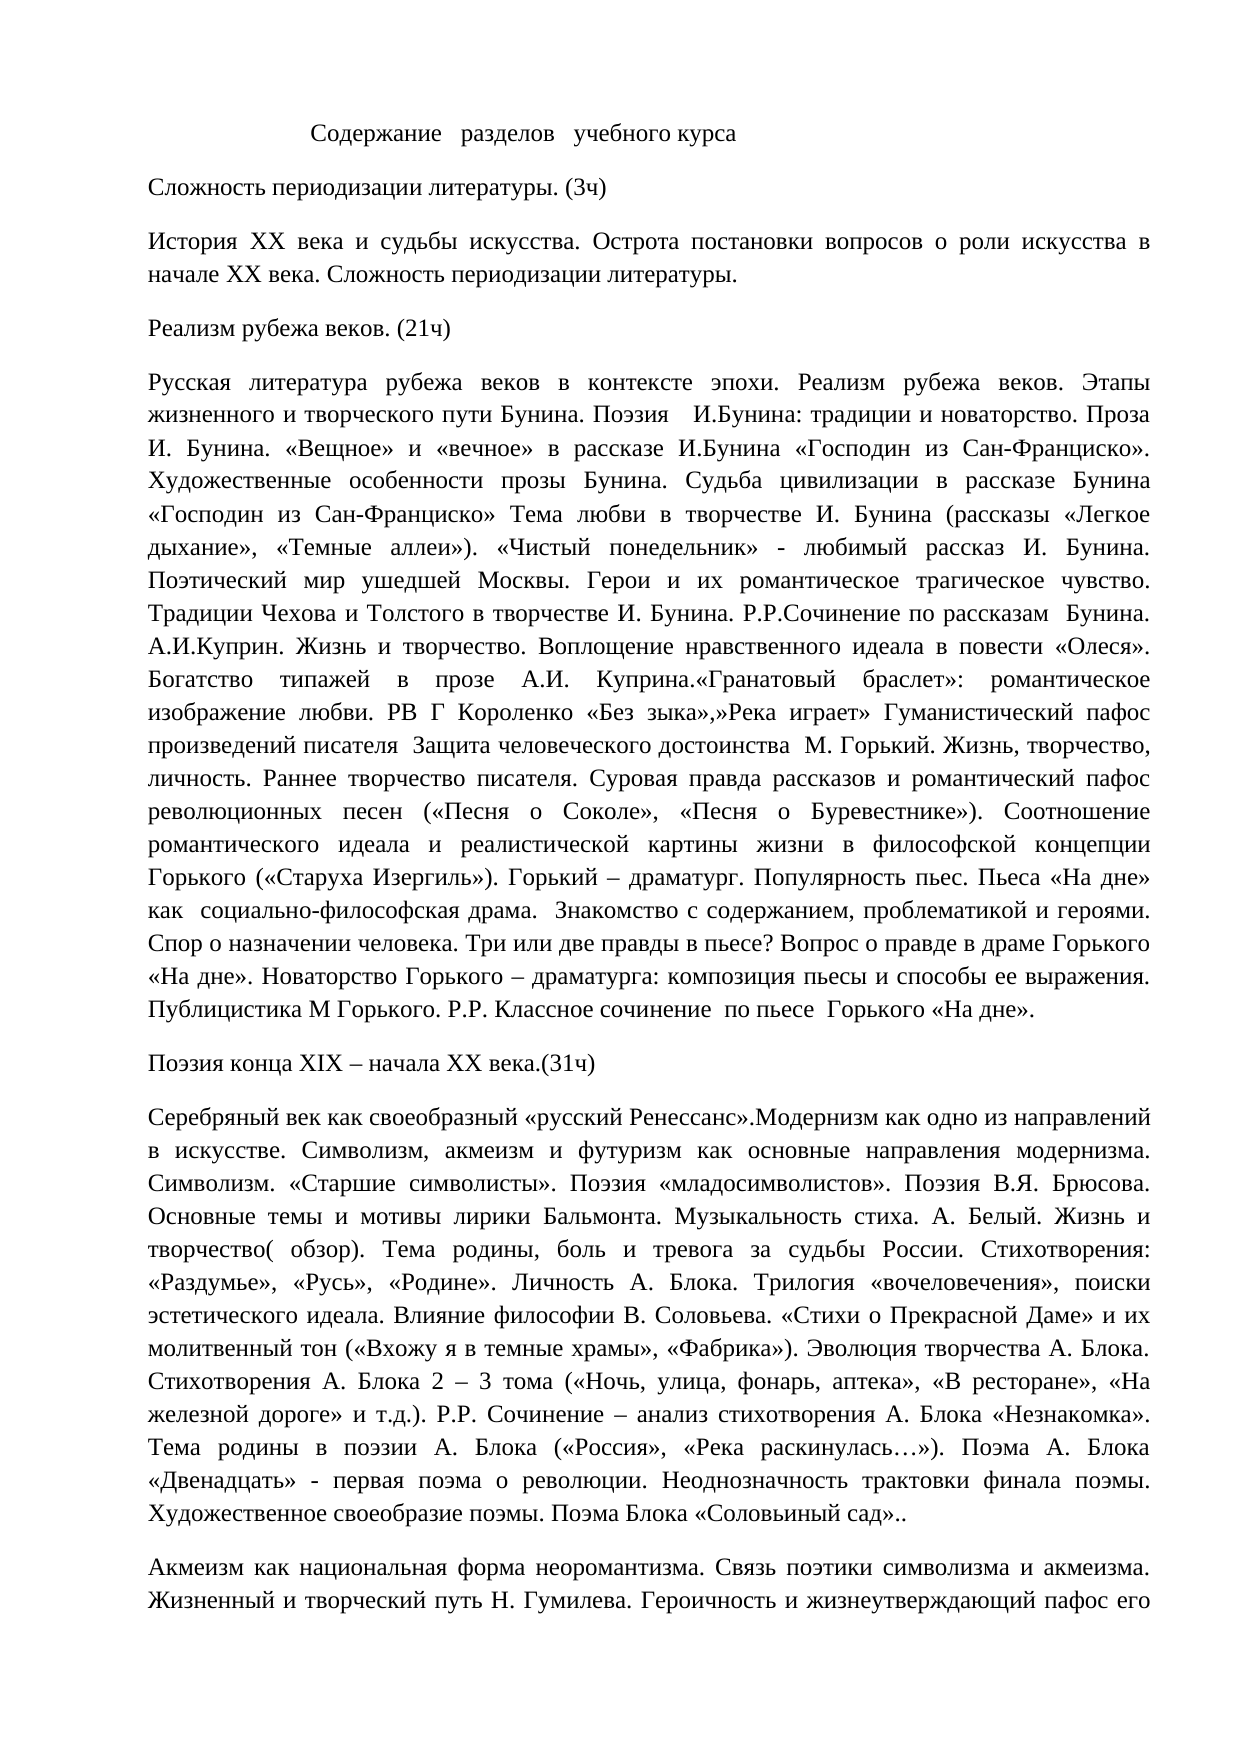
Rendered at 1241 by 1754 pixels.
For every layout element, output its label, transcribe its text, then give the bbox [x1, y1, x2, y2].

text Содержание разделов учебного курса [148, 118, 1152, 147]
text Реализм рубежа веков. (21ч) [148, 313, 1152, 341]
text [148, 1552, 1152, 1613]
text Русская литература рубежа веков в контексте эпохи. Реализм рубежа веков. Этапы жизненного и творческого пути Бунина. Поэзия И.Бунина: традиции и новаторство. Проза И. Бунина. «Вещное» и «вечное» в рассказе И.Бунина «Господин из Сан-Франциско». Художественные особенности прозы Бунина. Судьба цивилизации в рассказе Бунина «Господин из Сан-Франциско» Тема любви в творчестве И. Бунина (рассказы «Легкое дыхание», «Темные аллеи»). «Чистый понедельник» - любимый рассказ И. Бунина. Поэтический мир ушедшей Москвы. Герои и их романтическое трагическое чувство. Традиции Чехова и Толстого в творчестве И. Бунина. Р.Р.Сочинение по рассказам Бунина. А.И.Куприн. Жизнь и творчество. Воплощение нравственного идеала в повести «Олеся». Богатство типажей в прозе А.И. Куприна.«Гранатовый браслет»: романтическое изображение любви. РВ Г Короленко «Без зыка»,»Река играет» Гуманистический пафос произведений писателя Защита человеческого достоинства М. Горький. Жизнь, творчество, личность. Раннее творчество писателя. Суровая правда рассказов и романтический пафос революционных песен («Песня о Соколе», «Песня о Буревестнике»). Соотношение романтического идеала и реалистической картины жизни в философской концепции Горького («Старуха Изергиль»). Горький – драматург. Популярность пьес. Пьеса «На дне» как социально-философская драма. Знакомство с содержанием, проблематикой и героями. Спор о назначении человека. Три или две правды в пьесе? Вопрос о правде в драме Горького «На дне». Новаторство Горького – драматурга: композиция пьесы и способы ее выражения. Публицистика М Горького. Р.Р. Классное сочинение по пьесе Горького «На дне». [148, 367, 1152, 1023]
text Поэзия конца XIX – начала XX века.(31ч) [148, 1048, 1152, 1077]
text История XX века и судьбы искусства. Острота постановки вопросов о роли искусства в начале XX века. Сложность периодизации литературы. [148, 226, 1152, 288]
text Сложность периодизации литературы. (3ч) [148, 172, 1152, 201]
text Серебряный век как своеобразный «русский Ренессанс».Модернизм как одно из направлений в искусстве. Символизм, акмеизм и футуризм как основные направления модернизма. Символизм. «Старшие символисты». Поэзия «младосимволистов». Поэзия В.Я. Брюсова. Основные темы и мотивы лирики Бальмонта. Музыкальность стиха. А. Белый. Жизнь и творчество( обзор). Тема родины, боль и тревога за судьбы России. Стихотворения: «Раздумье», «Русь», «Родине». Личность А. Блока. Трилогия «вочеловечения», поиски эстетического идеала. Влияние философии В. Соловьева. «Стихи о Прекрасной Даме» и их молитвенный тон («Вхожу я в темные храмы», «Фабрика»). Эволюция творчества А. Блока. Стихотворения А. Блока 2 – 3 тома («Ночь, улица, фонарь, аптека», «В ресторане», «На железной дороге» и т.д.). Р.Р. Сочинение – анализ стихотворения А. Блока «Незнакомка». Тема родины в поэзии А. Блока («Россия», «Река раскинулась…»). Поэма А. Блока «Двенадцать» - первая поэма о революции. Неоднозначность трактовки финала поэмы. Художественное своеобразие поэмы. Поэма Блока «Соловьиный сад».. [148, 1102, 1152, 1527]
